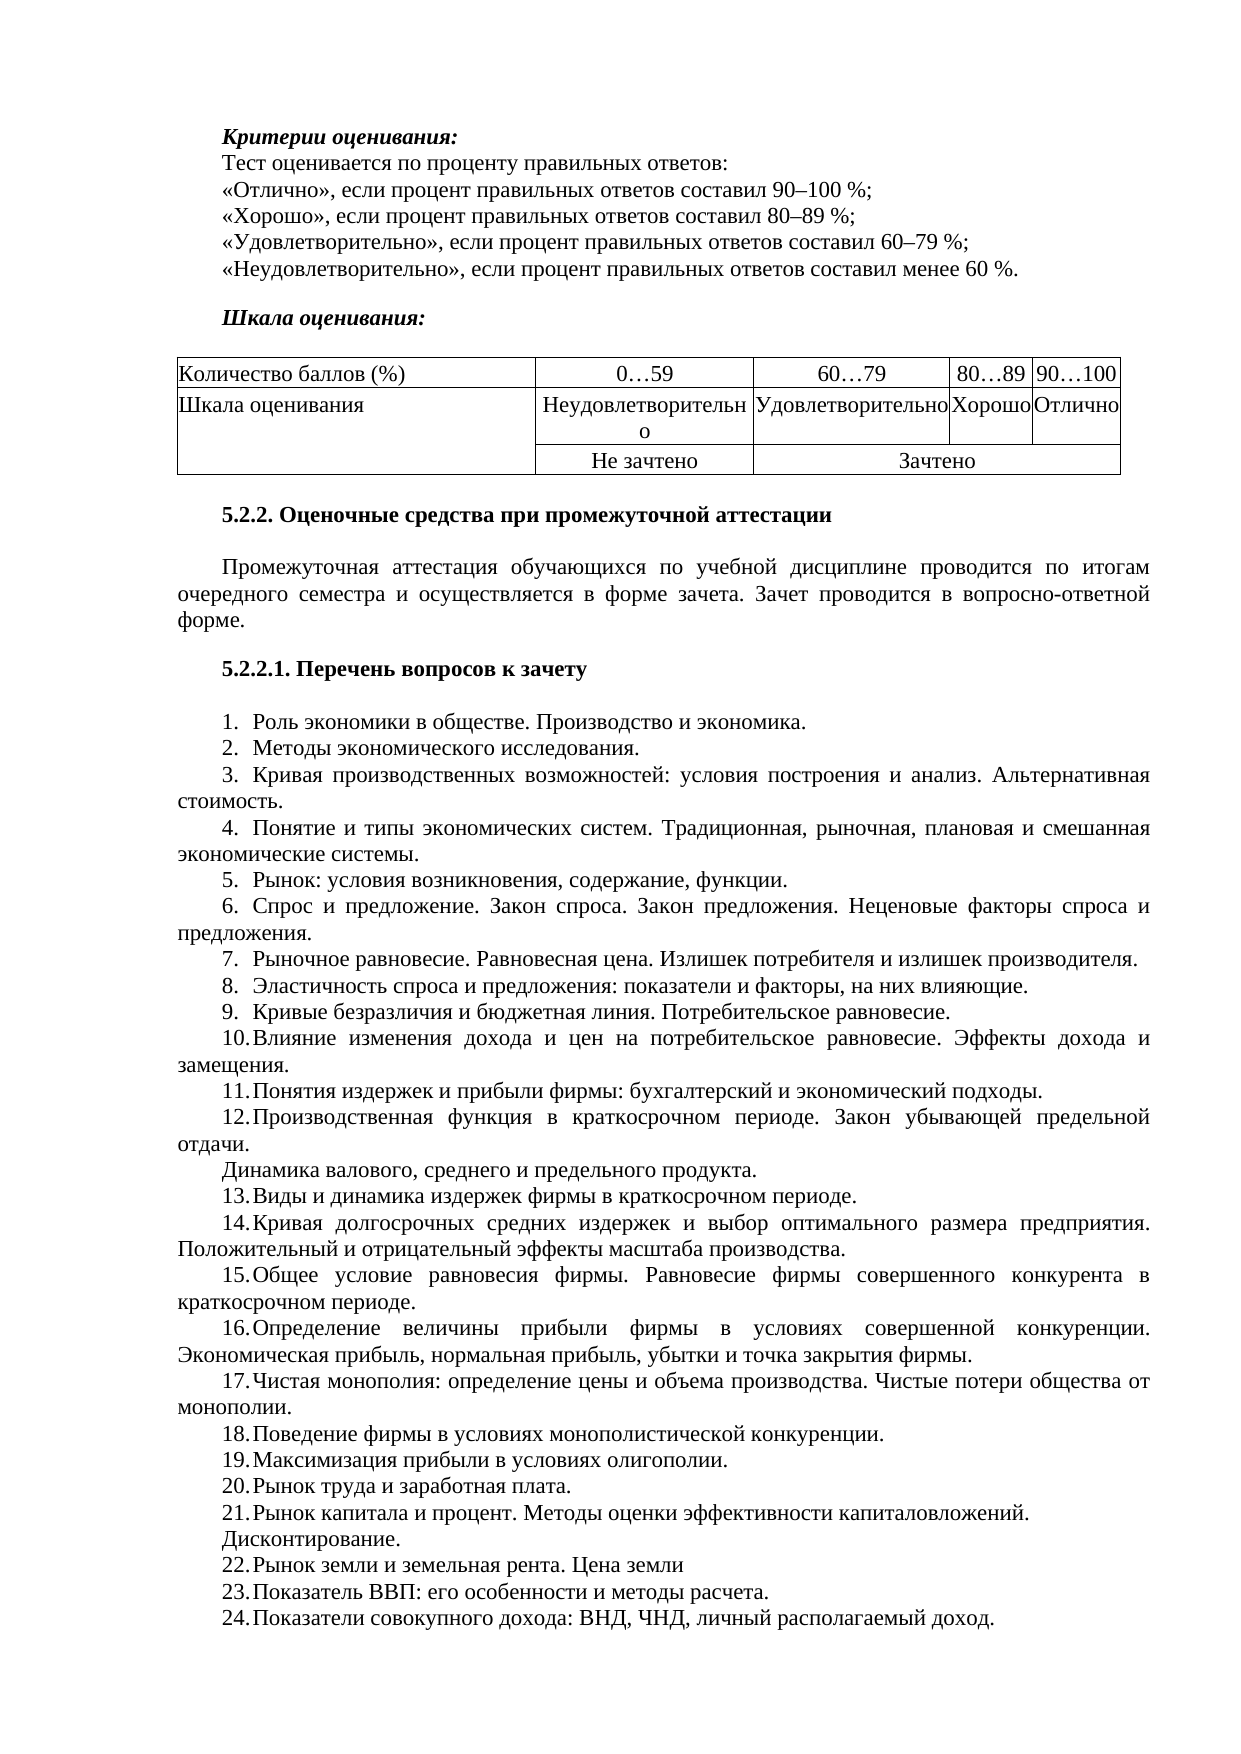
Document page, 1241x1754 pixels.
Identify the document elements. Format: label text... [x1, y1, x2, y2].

text Шкала оценивания: [177, 304, 1152, 330]
list Рыночное равновесие. Равновесная цена. Излишек потребителя и излишек производителя. [177, 945, 1152, 972]
list Спрос и предложение. Закон спроса. Закон предложения. Неценовые факторы спроса и предложения. [177, 893, 1152, 945]
text «Хорошо», если процент правильных ответов составил 80–89 %; [177, 202, 1152, 228]
list Рынок: условия возникновения, содержание, функции. [177, 866, 1152, 893]
list Кривая производственных возможностей: условия построения и анализ. Альтернативная стоимость. [177, 761, 1152, 813]
list Рынок труда и заработная плата. [177, 1472, 1152, 1499]
table_cell Шкала оценивания [178, 388, 535, 474]
text Динамика валового, среднего и предельного продукта. [177, 1156, 1152, 1182]
list Показатель ВВП: его особенности и методы расчета. [177, 1578, 1152, 1604]
list Методы экономического исследования. [177, 734, 1152, 761]
text «Неудовлетворительно», если процент правильных ответов составил менее 60 %. [177, 255, 1152, 281]
list Производственная функция в краткосрочном периоде. Закон убывающей предельной отдачи. [177, 1103, 1152, 1156]
text 5.2.2. Оценочные средства при промежуточной аттестации [177, 501, 1152, 527]
list Виды и динамика издержек фирмы в краткосрочном периоде. [177, 1182, 1152, 1209]
text Промежуточная аттестация обучающихся по учебной дисциплине проводится по итогам очередного семестра и осуществляется в форме зачета. Зачет проводится в вопросно-ответной форме. [177, 553, 1152, 632]
text Тест оценивается по проценту правильных ответов: [177, 149, 1152, 176]
list Рынок земли и земельная рента. Цена земли [177, 1551, 1152, 1578]
table_header Количество баллов (%) [178, 358, 535, 387]
list Максимизация прибыли в условиях олигополии. [177, 1446, 1152, 1472]
text «Удовлетворительно», если процент правильных ответов составил 60–79 %; [177, 228, 1152, 255]
table_cell Отлично [1033, 388, 1120, 443]
text 5.2.2.1. Перечень вопросов к зачету [177, 655, 1152, 682]
text «Отлично», если процент правильных ответов составил 90–100 %; [177, 176, 1152, 202]
list Рынок капитала и процент. Методы оценки эффективности капиталовложений. [177, 1499, 1152, 1525]
table_cell Хорошо [950, 388, 1032, 443]
list Эластичность спроса и предложения: показатели и факторы, на них влияющие. [177, 972, 1152, 998]
list Понятие и типы экономических систем. Традиционная, рыночная, плановая и смешанная экономические системы. [177, 813, 1152, 866]
table_cell Зачтено [754, 445, 1120, 474]
table_header 60…79 [754, 358, 949, 387]
table_header 0…59 [536, 358, 753, 387]
list Кривая долгосрочных средних издержек и выбор оптимального размера предприятия. Положительный и отрицательный эффекты масштаба производства. [177, 1209, 1152, 1262]
table_cell Удовлетворительно [754, 388, 949, 443]
list Общее условие равновесия фирмы. Равновесие фирмы совершенного конкурента в краткосрочном периоде. [177, 1262, 1152, 1314]
table_cell Не зачтено [536, 445, 753, 474]
list Кривые безразличия и бюджетная линия. Потребительское равновесие. [177, 998, 1152, 1024]
text Дисконтирование. [177, 1525, 1152, 1551]
list Поведение фирмы в условиях монополистической конкуренции. [177, 1420, 1152, 1446]
table_header 90…100 [1033, 358, 1120, 387]
table_cell Неудовлетворительно [536, 388, 753, 443]
text Критерии оценивания: [177, 123, 1152, 149]
table_header 80…89 [950, 358, 1032, 387]
list Определение величины прибыли фирмы в условиях совершенной конкуренции. Экономическая прибыль, нормальная прибыль, убытки и точка закрытия фирмы. [177, 1314, 1152, 1367]
list Влияние изменения дохода и цен на потребительское равновесие. Эффекты дохода и замещения. [177, 1024, 1152, 1077]
list Чистая монополия: определение цены и объема производства. Чистые потери общества от монополии. [177, 1367, 1152, 1420]
list Показатели совокупного дохода: ВНД, ЧНД, личный располагаемый доход. [177, 1604, 1152, 1631]
list Понятия издержек и прибыли фирмы: бухгалтерский и экономический подходы. [177, 1077, 1152, 1103]
list Роль экономики в обществе. Производство и экономика. [177, 708, 1152, 734]
